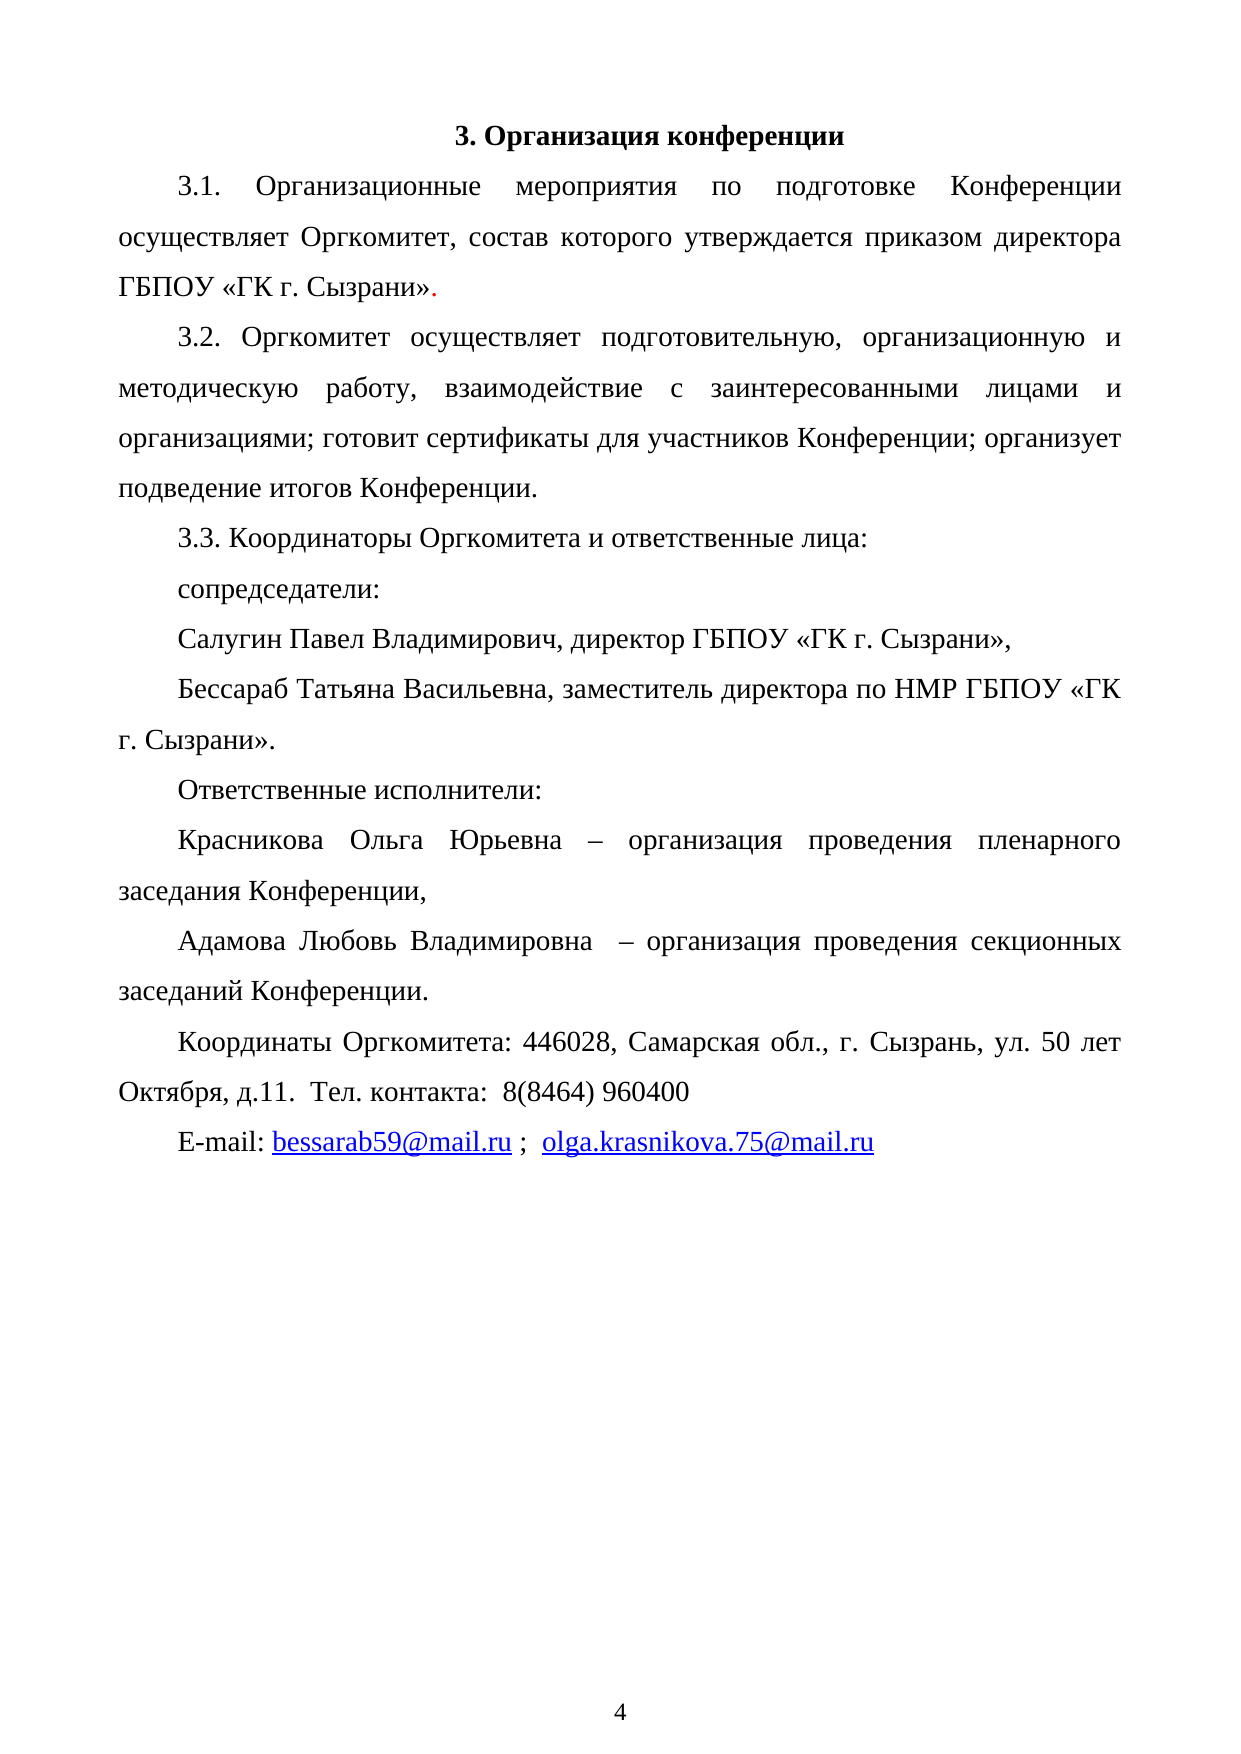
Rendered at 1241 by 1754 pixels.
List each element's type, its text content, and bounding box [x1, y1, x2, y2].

text 3.2. Оргкомитет осуществляет подготовительную, организационную и методическую работу, взаимодействие с заинтересованными лицами и организациями; готовит сертификаты для участников Конференции; организует подведение итогов Конференции. [118, 319, 1122, 504]
text сопредседатели: [118, 571, 1122, 604]
text 3. Организация конференции [118, 118, 1122, 152]
text 3.3. Координаторы Оргкомитета и ответственные лица: [118, 521, 1122, 554]
text Ответственные исполнители: [118, 772, 1122, 806]
text E-mail: bessarab59@mail.ru ; olga.krasnikova.75@mail.ru [118, 1124, 1122, 1158]
text Координаты Оргкомитета: 446028, Самарская обл., г. Сызрань, ул. 50 лет Октября, д.11. Тел. контакта: 8(8464) 960400 [118, 1024, 1122, 1108]
text 3.1. Организационные мероприятия по подготовке Конференции осуществляет Оргкомитет, состав которого утверждается приказом директора ГБПОУ «ГК г. Сызрани». [118, 168, 1122, 303]
text Адамова Любовь Владимировна – организация проведения секционных заседаний Конференции. [118, 923, 1122, 1007]
text Бессараб Татьяна Васильевна, заместитель директора по НМР ГБПОУ «ГК г. Сызрани». [118, 672, 1122, 755]
text Салугин Павел Владимирович, директор ГБПОУ «ГК г. Сызрани», [118, 621, 1122, 655]
text Красникова Ольга Юрьевна – организация проведения пленарного заседания Конференции, [118, 822, 1122, 906]
